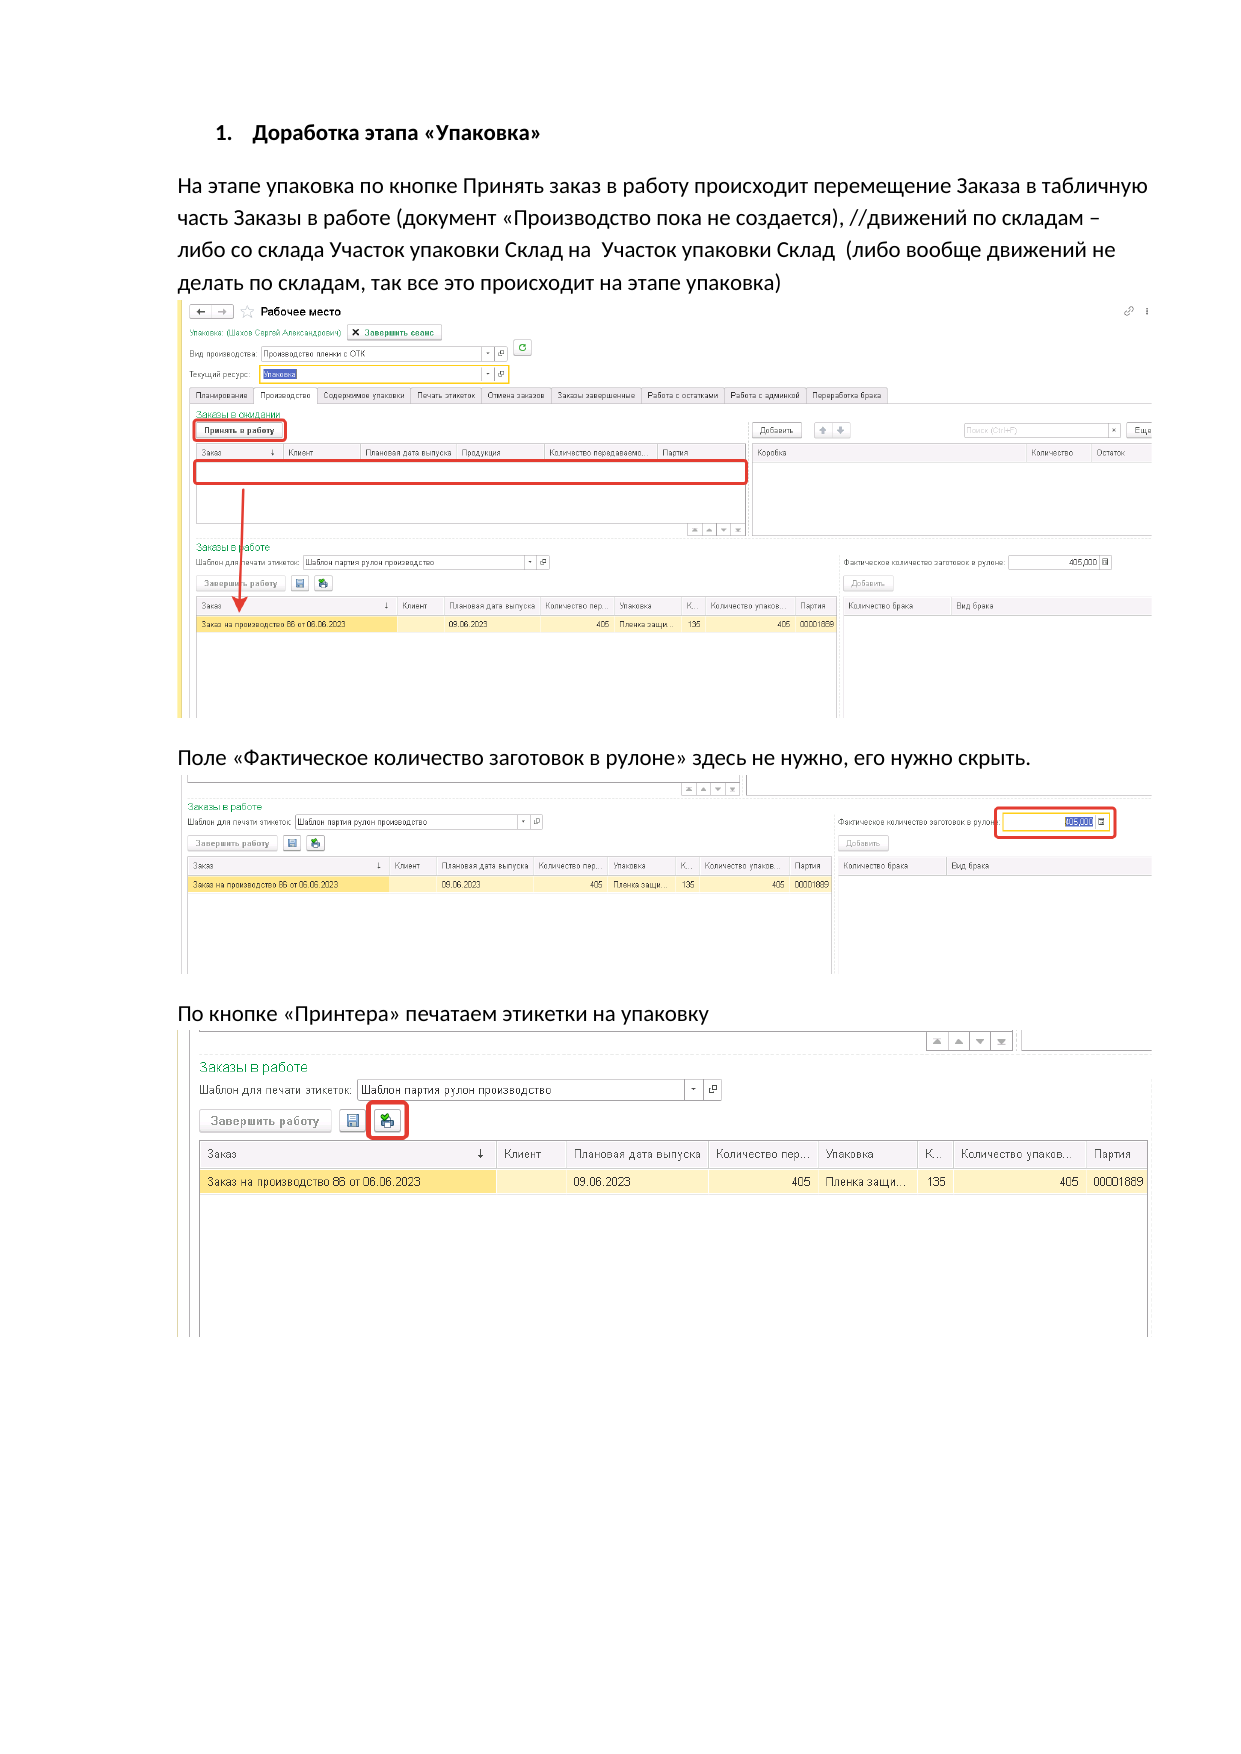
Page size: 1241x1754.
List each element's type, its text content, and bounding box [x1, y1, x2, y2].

picture [177, 300, 1152, 718]
picture [177, 1030, 1152, 1337]
text На этапе упаковка по кнопке Принять заказ в работу происходит перемещение Заказа в табличную часть Заказы в работе (документ «Производство пока не создается), //движений по складам – либо со склада Участок упаковки Склад на Участок упаковки Склад (либо вообще движений не делать по складам, так все это происходит на этапе упаковка) [177, 171, 1152, 300]
list Доработка этапа «Упаковка» [215, 118, 1152, 146]
text Поле «Фактическое количество заготовок в рулоне» здесь не нужно, его нужно скрыть. [177, 743, 1152, 775]
text По кнопке «Принтера» печатаем этикетки на упаковку [177, 999, 1152, 1030]
picture [177, 775, 1152, 974]
